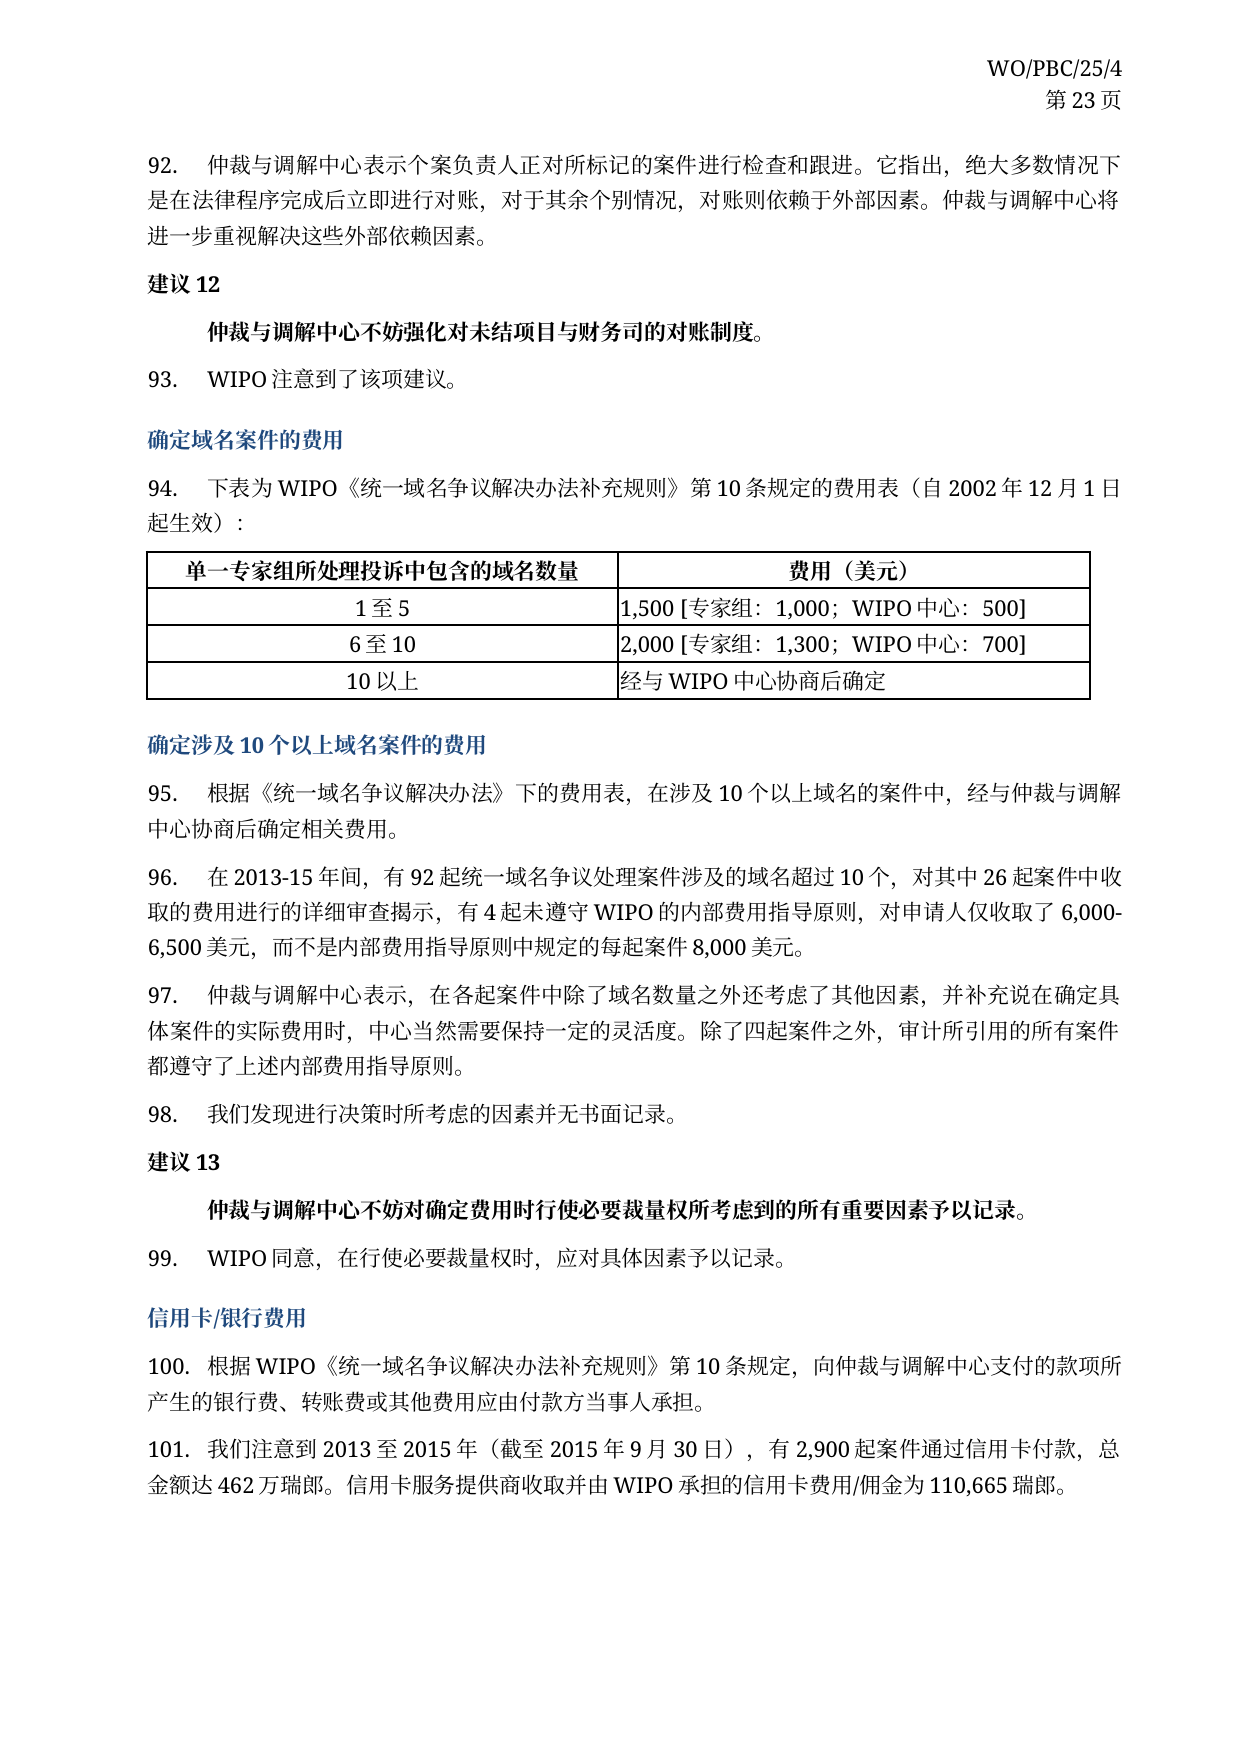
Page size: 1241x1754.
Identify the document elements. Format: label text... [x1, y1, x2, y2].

text 确定涉及10个以上域名案件的费用 [148, 724, 1122, 760]
table_header 单一专家组所处理投诉中包含的域名数量 [148, 553, 617, 587]
text 仲裁与调解中心不妨强化对未结项目与财务司的对账制度。 [148, 311, 1122, 346]
table_header 费用（美元） [619, 553, 1089, 587]
table_cell 2,000 [专家组：1,300；WIPO中心：700] [619, 626, 1089, 661]
text 建议12 [148, 263, 1122, 298]
table_cell 1,500 [专家组：1,000；WIPO中心：500] [619, 589, 1089, 624]
table_cell 6至10 [148, 626, 617, 661]
list 根据《统一域名争议解决办法》下的费用表，在涉及10个以上域名的案件中，经与仲裁与调解中心协商后确定相关费用。 [148, 772, 1122, 843]
text 信用卡/银行费用 [148, 1297, 1122, 1333]
list 仲裁与调解中心表示个案负责人正对所标记的案件进行检查和跟进。它指出，绝大多数情况下是在法律程序完成后立即进行对账，对于其余个别情况，对账则依赖于外部因素。仲裁与调解中心将进一步重视解决这些外部依赖因素。 [148, 144, 1122, 251]
list 根据WIPO《统一域名争议解决办法补充规则》第10条规定，向仲裁与调解中心支付的款项所产生的银行费、转账费或其他费用应由付款方当事人承担。 [148, 1345, 1122, 1416]
text 仲裁与调解中心不妨对确定费用时行使必要裁量权所考虑到的所有重要因素予以记录。 [148, 1189, 1122, 1224]
list WIPO同意，在行使必要裁量权时，应对具体因素予以记录。 [148, 1237, 1122, 1272]
list 仲裁与调解中心表示，在各起案件中除了域名数量之外还考虑了其他因素，并补充说在确定具体案件的实际费用时，中心当然需要保持一定的灵活度。除了四起案件之外，审计所引用的所有案件都遵守了上述内部费用指导原则。 [148, 974, 1122, 1081]
table_cell 1至5 [148, 589, 617, 624]
list 下表为WIPO《统一域名争议解决办法补充规则》第10条规定的费用表（自2002年12月1日起生效）： [148, 467, 1122, 538]
list 在2013-15年间，有92起统一域名争议处理案件涉及的域名超过10个，对其中26起案件中收取的费用进行的详细审查揭示，有4起未遵守WIPO的内部费用指导原则，对申请人仅收取了6,000-6,500美元，而不是内部费用指导原则中规定的每起案件8,000美元。 [148, 856, 1122, 962]
list 我们发现进行决策时所考虑的因素并无书面记录。 [148, 1093, 1122, 1129]
table_cell 经与WIPO中心协商后确定 [619, 663, 1089, 697]
list 我们注意到2013至2015年（截至2015年9月30日），有2,900起案件通过信用卡付款，总金额达462万瑞郎。信用卡服务提供商收取并由WIPO承担的信用卡费用/佣金为110,665瑞郎。 [148, 1429, 1122, 1499]
list WIPO注意到了该项建议。 [148, 359, 1122, 394]
table_cell 10以上 [148, 663, 617, 697]
text 建议13 [148, 1141, 1122, 1177]
text 确定域名案件的费用 [148, 419, 1122, 455]
